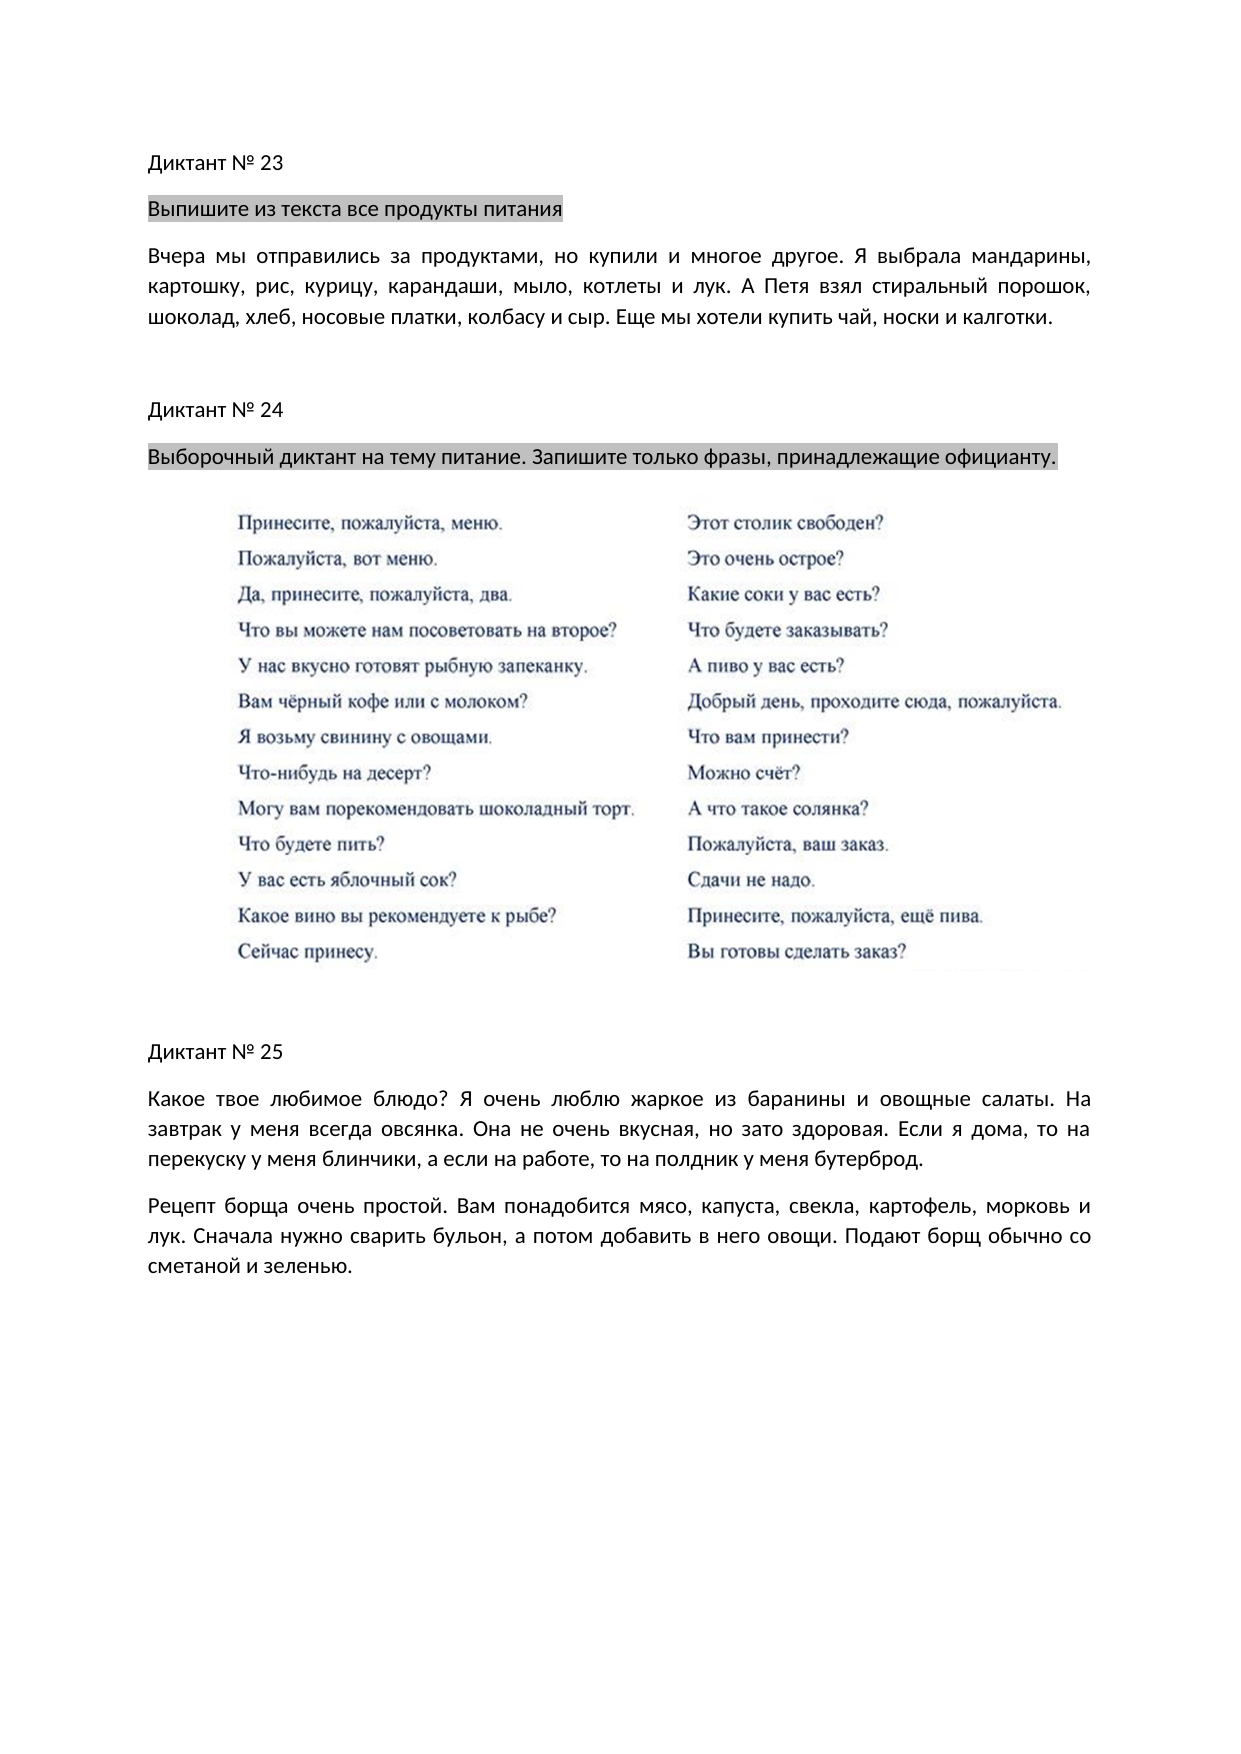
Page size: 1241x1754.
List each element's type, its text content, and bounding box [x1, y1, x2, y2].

text Вчера мы отправились за продуктами, но купили и многое другое. Я выбрала мандарины, картошку, рис, курицу, карандаши, мыло, котлеты и лук. А Петя взял стиральный порошок, шоколад, хлеб, носовые платки, колбасу и сыр. Еще мы хотели купить чай, носки и калготки. [148, 241, 1093, 330]
text Какое твое любимое блюдо? Я очень люблю жаркое из баранины и овощные салаты. На завтрак у меня всегда овсянка. Она не очень вкусная, но зато здоровая. Если я дома, то на перекуску у меня блинчики, а если на работе, то на полдник у меня бутерброд. [148, 1084, 1093, 1172]
text Рецепт борща очень простой. Вам понадобится мясо, капуста, свекла, картофель, морковь и лук. Сначала нужно сварить бульон, а потом добавить в него овощи. Подают борщ обычно со сметаной и зеленью. [148, 1191, 1093, 1279]
text Выборочный диктант на тему питание. Запишите только фразы, принадлежащие официанту. [148, 442, 1093, 470]
text Выпишите из текста все продукты питания [148, 194, 1093, 222]
text Диктант № 25 [148, 1037, 1093, 1065]
text Диктант № 24 [148, 396, 1093, 423]
picture [147, 489, 1141, 971]
text Диктант № 23 [148, 148, 1093, 176]
